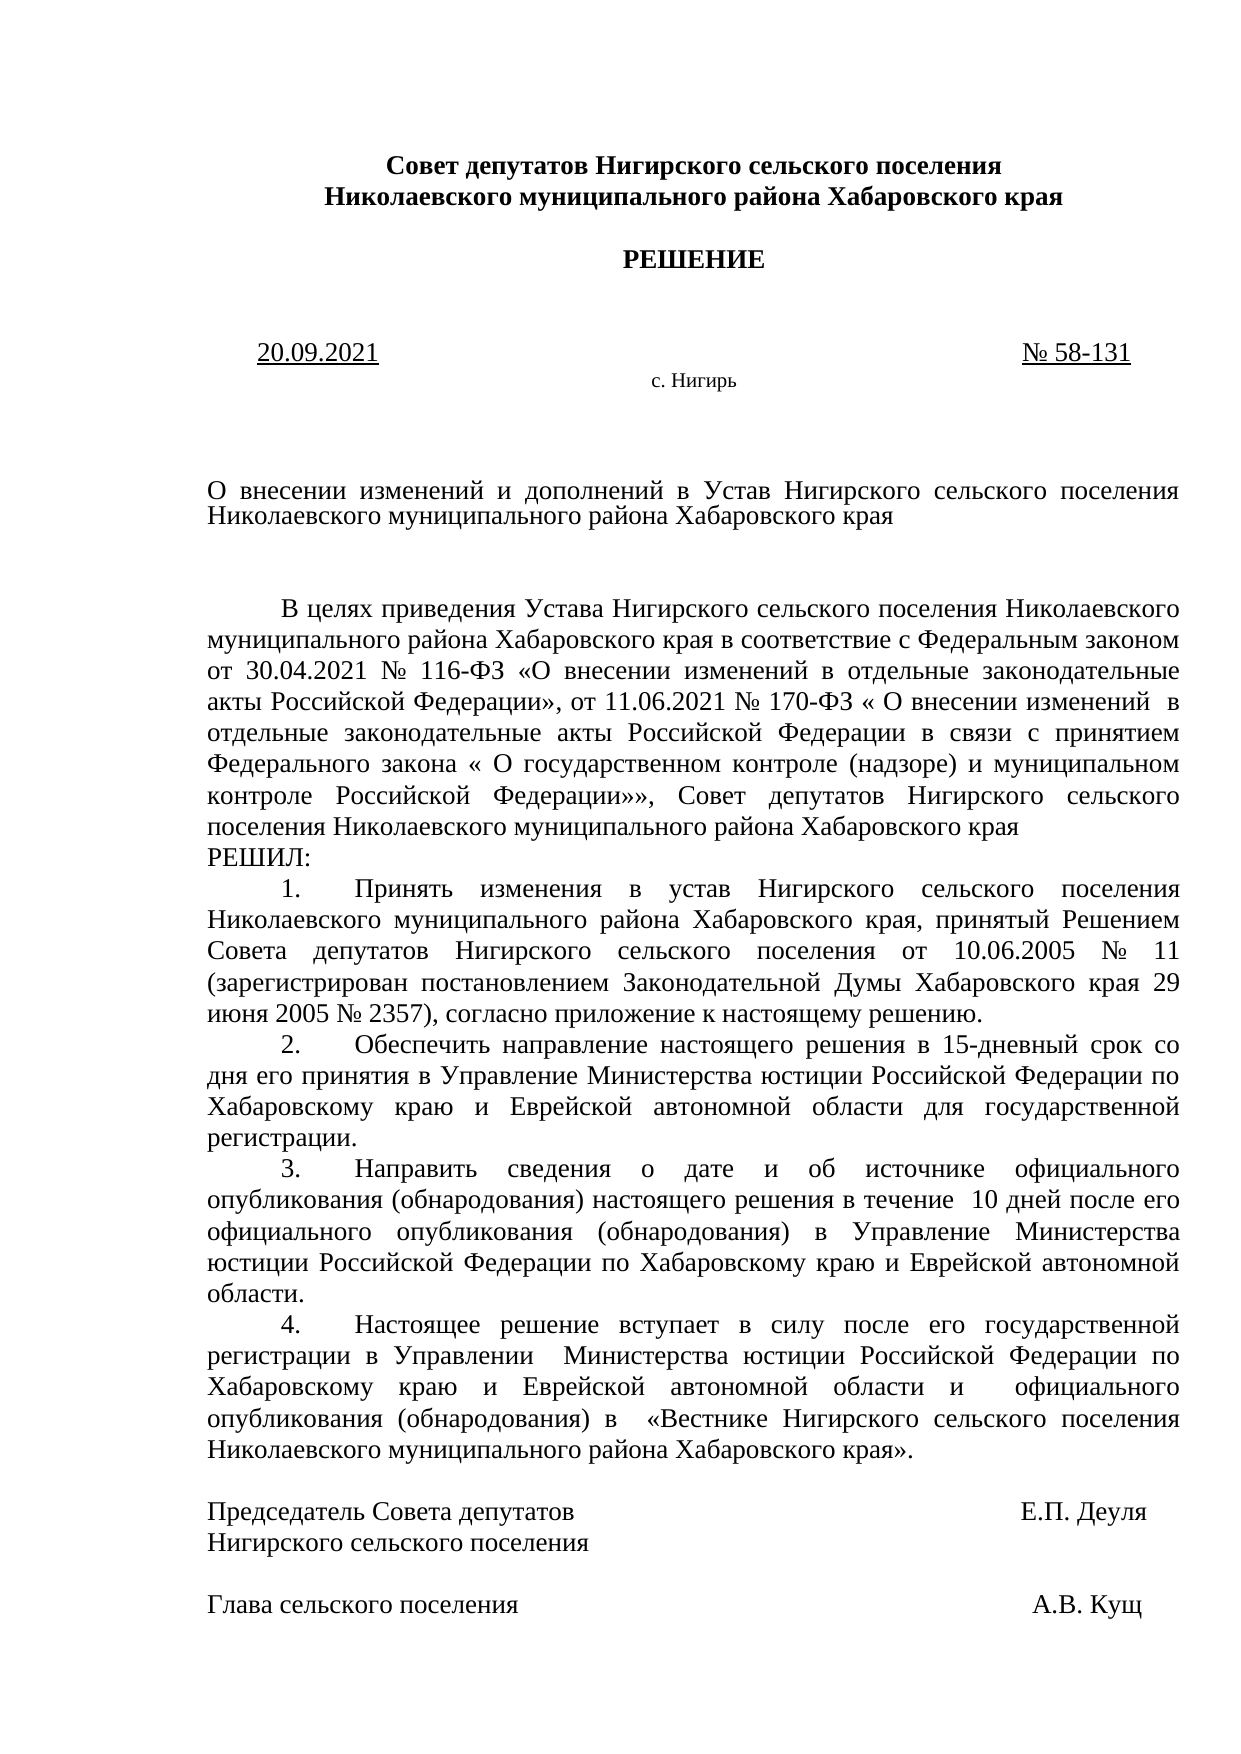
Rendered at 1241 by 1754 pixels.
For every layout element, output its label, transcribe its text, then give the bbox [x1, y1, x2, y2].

list Обеспечить направление настоящего решения в 15-дневный срок со дня его принятия в Управление Министерства юстиции Российской Федерации по Хабаровскому краю и Еврейской автономной области для государственной регистрации. [207, 1028, 1181, 1152]
text Глава сельского поселения А.В. Кущ [207, 1588, 1181, 1620]
text Нигирского сельского поселения [207, 1526, 1181, 1557]
text Председатель Совета депутатов Е.П. Деуля [207, 1495, 1181, 1526]
text РЕШИЛ: [207, 841, 1181, 872]
text 20.09.2021 № 58-131 [207, 336, 1181, 367]
list Настоящее решение вступает в силу после его государственной регистрации в Управлении Министерства юстиции Российской Федерации по Хабаровскому краю и Еврейской автономной области и официального опубликования (обнародования) в «Вестнике Нигирского сельского поселения Николаевского муниципального района Хабаровского края». [207, 1308, 1181, 1464]
text с. Нигирь [207, 367, 1181, 392]
text РЕШЕНИЕ [207, 243, 1181, 274]
text Совет депутатов Нигирского сельского поселения [207, 149, 1181, 180]
text О внесении изменений и дополнений в Устав Нигирского сельского поселения Николаевского муниципального района Хабаровского края [207, 479, 1181, 529]
list Направить сведения о дате и об источнике официального опубликования (обнародования) настоящего решения в течение 10 дней после его официального опубликования (обнародования) в Управление Министерства юстиции Российской Федерации по Хабаровскому краю и Еврейской автономной области. [207, 1152, 1181, 1308]
list Принять изменения в устав Нигирского сельского поселения Николаевского муниципального района Хабаровского края, принятый Решением Совета депутатов Нигирского сельского поселения от 10.06.2005 № 11 (зарегистрирован постановлением Законодательной Думы Хабаровского края 29 июня 2005 № 2357), согласно приложение к настоящему решению. [207, 872, 1181, 1028]
text В целях приведения Устава Нигирского сельского поселения Николаевского муниципального района Хабаровского края в соответствие с Федеральным законом от 30.04.2021 № 116-ФЗ «О внесении изменений в отдельные законодательные акты Российской Федерации», от 11.06.2021 № 170-ФЗ « О внесении изменений в отдельные законодательные акты Российской Федерации в связи с принятием Федерального закона « О государственном контроле (надзоре) и муниципальном контроле Российской Федерации»», Совет депутатов Нигирского сельского поселения Николаевского муниципального района Хабаровского края [207, 592, 1181, 841]
text Николаевского муниципального района Хабаровского края [207, 180, 1181, 212]
